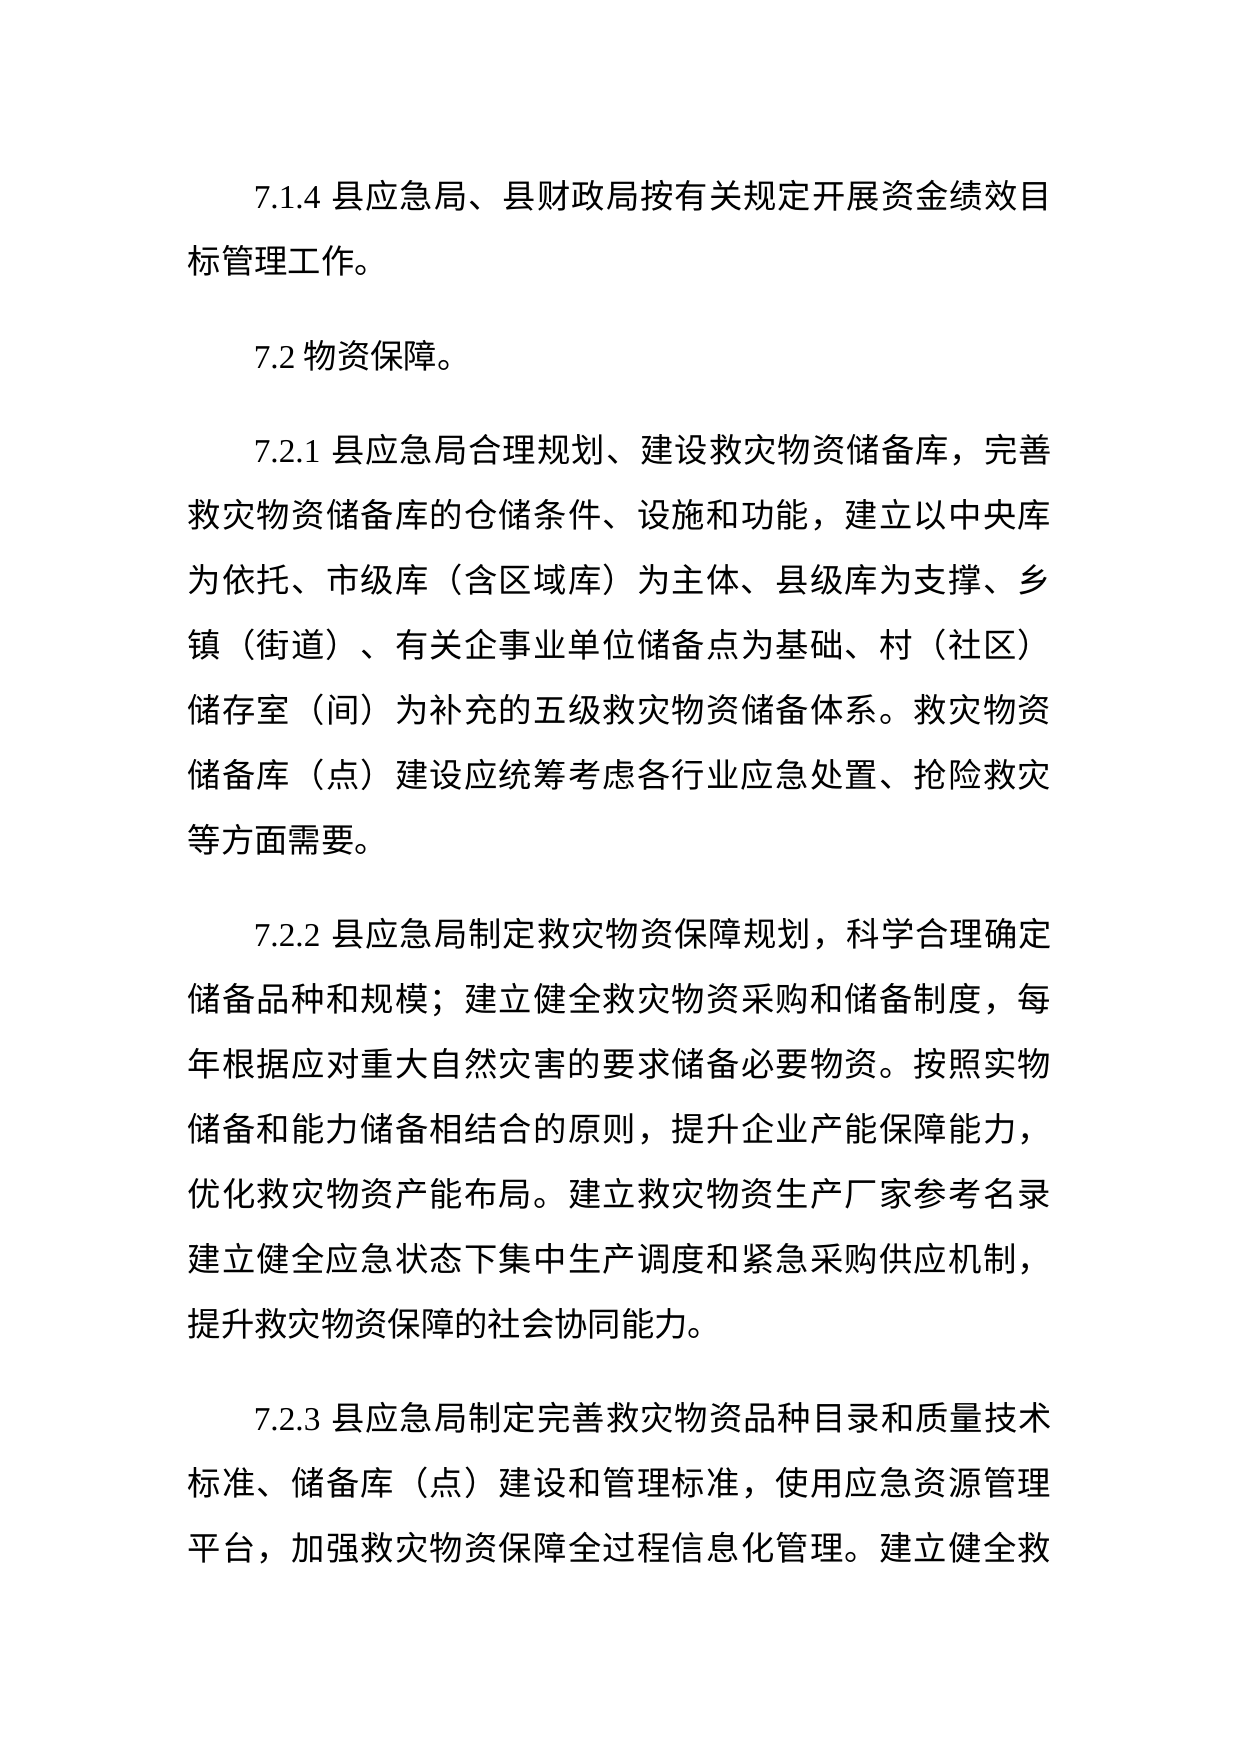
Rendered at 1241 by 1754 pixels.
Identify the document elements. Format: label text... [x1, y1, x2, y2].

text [187, 1384, 1053, 1579]
text 7.1.4 县应急局、县财政局按有关规定开展资金绩效目标管理工作。 [187, 162, 1053, 292]
text 7.2 物资保障。 [187, 321, 1053, 386]
text 7.2.2 县应急局制定救灾物资保障规划，科学合理确定储备品种和规模；建立健全救灾物资采购和储备制度，每年根据应对重大自然灾害的要求储备必要物资。按照实物储备和能力储备相结合的原则，提升企业产能保障能力，优化救灾物资产能布局。建立救灾物资生产厂家参考名录，建立健全应急状态下集中生产调度和紧急采购供应机制，提升救灾物资保障的社会协同能力。 [187, 899, 1053, 1354]
text 7.2.1 县应急局合理规划、建设救灾物资储备库，完善救灾物资储备库的仓储条件、设施和功能，建立以中央库为依托、市级库（含区域库）为主体、县级库为支撑、乡镇（街道）、有关企事业单位储备点为基础、村（社区）储存室（间）为补充的五级救灾物资储备体系。救灾物资储备库（点）建设应统筹考虑各行业应急处置、抢险救灾等方面需要。 [187, 415, 1053, 870]
